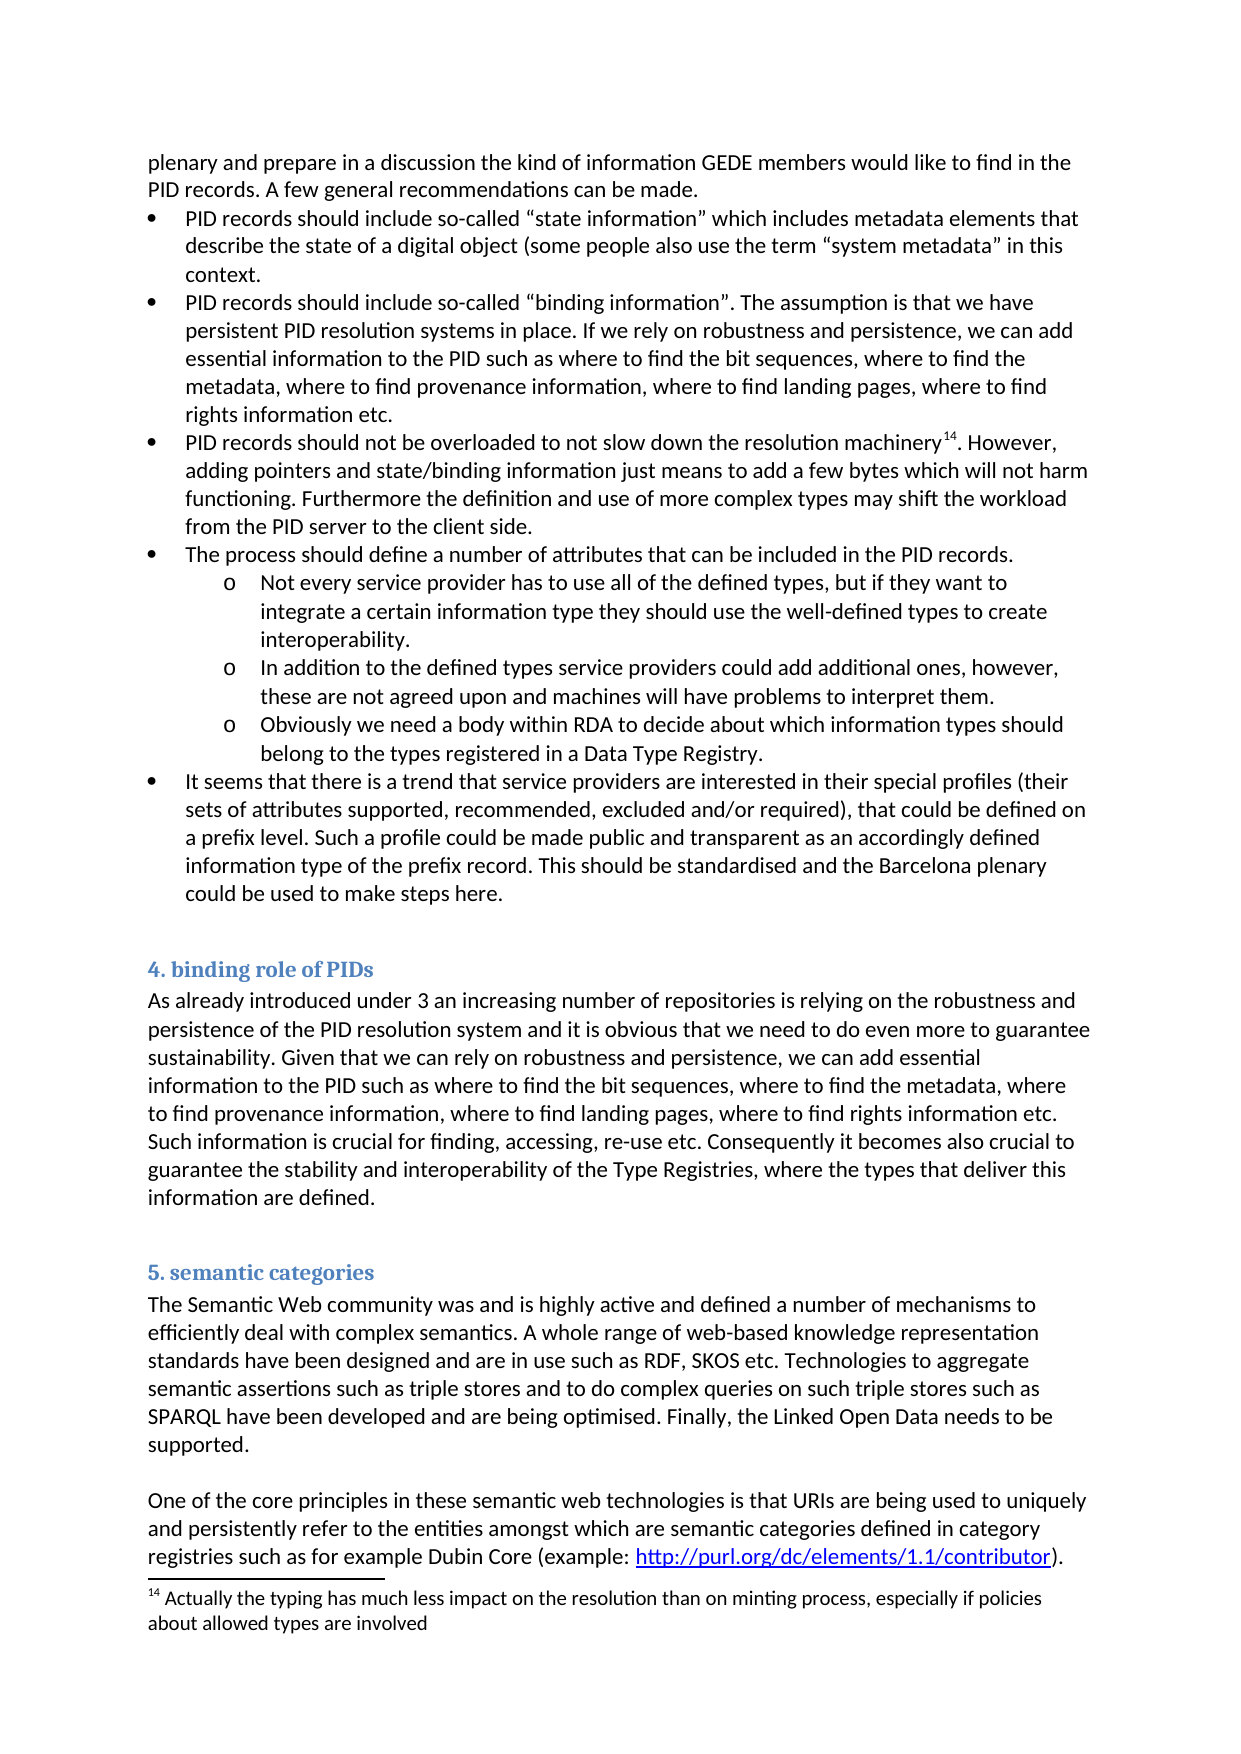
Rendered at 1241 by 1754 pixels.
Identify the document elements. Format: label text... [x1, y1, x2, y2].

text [148, 1486, 1093, 1570]
text As already introduced under 3 an increasing number of repositories is relying on the robustness and persistence of the PID resolution system and it is obvious that we need to do even more to guarantee sustainability. Given that we can rely on robustness and persistence, we can add essential information to the PID such as where to find the bit sequences, where to find the metadata, where to find provenance information, where to find landing pages, where to find rights information etc. Such information is crucial for finding, accessing, re-use etc. Consequently it becomes also crucial to guarantee the stability and interoperability of the Type Registries, where the types that deliver this information are defined. [148, 987, 1093, 1211]
list In addition to the defined types service providers could add additional ones, however, these are not agreed upon and machines will have problems to interpret them. [223, 653, 1093, 710]
text The Semantic Web community was and is highly active and defined a number of mechanisms to efficiently deal with complex semantics. A whole range of web-based knowledge representation standards have been designed and are in use such as RDF, SKOS etc. Technologies to aggregate semantic assertions such as triple stores and to do complex queries on such triple stores such as SPARQL have been developed and are being optimised. Finally, the Linked Open Data needs to be supported. [148, 1290, 1093, 1458]
list The process should define a number of attributes that can be included in the PID records. [148, 540, 1093, 568]
list PID records should not be overloaded to not slow down the resolution machinery. However, adding pointers and state/binding information just means to add a few bytes which will not harm functioning. Furthermore the definition and use of more complex types may shift the workload from the PID server to the client side. [148, 428, 1093, 540]
list Obviously we need a body within RDA to decide about which information types should belong to the types registered in a Data Type Registry. [223, 710, 1093, 767]
list PID records should include so-called “state information” which includes metadata elements that describe the state of a digital object (some people also use the term “system metadata” in this context. [148, 204, 1093, 288]
list It seems that there is a trend that service providers are interested in their special profiles (their sets of attributes supported, recommended, excluded and/or required), that could be defined on a prefix level. Such a profile could be made public and transparent as an accordingly defined information type of the prefix record. This should be standardised and the Barcelona plenary could be used to make steps here. [148, 767, 1093, 908]
list PID records should include so-called “binding information”. The assumption is that we have persistent PID resolution systems in place. If we rely on robustness and persistence, we can add essential information to the PID such as where to find the bit sequences, where to find the metadata, where to find provenance information, where to find landing pages, where to find rights information etc. [148, 288, 1093, 428]
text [148, 148, 1093, 204]
text 5. semantic categories [148, 1260, 1093, 1286]
list Not every service provider has to use all of the defined types, but if they want to integrate a certain information type they should use the well-defined types to create interoperability. [223, 568, 1093, 653]
text 4. binding role of PIDs [148, 956, 1093, 983]
